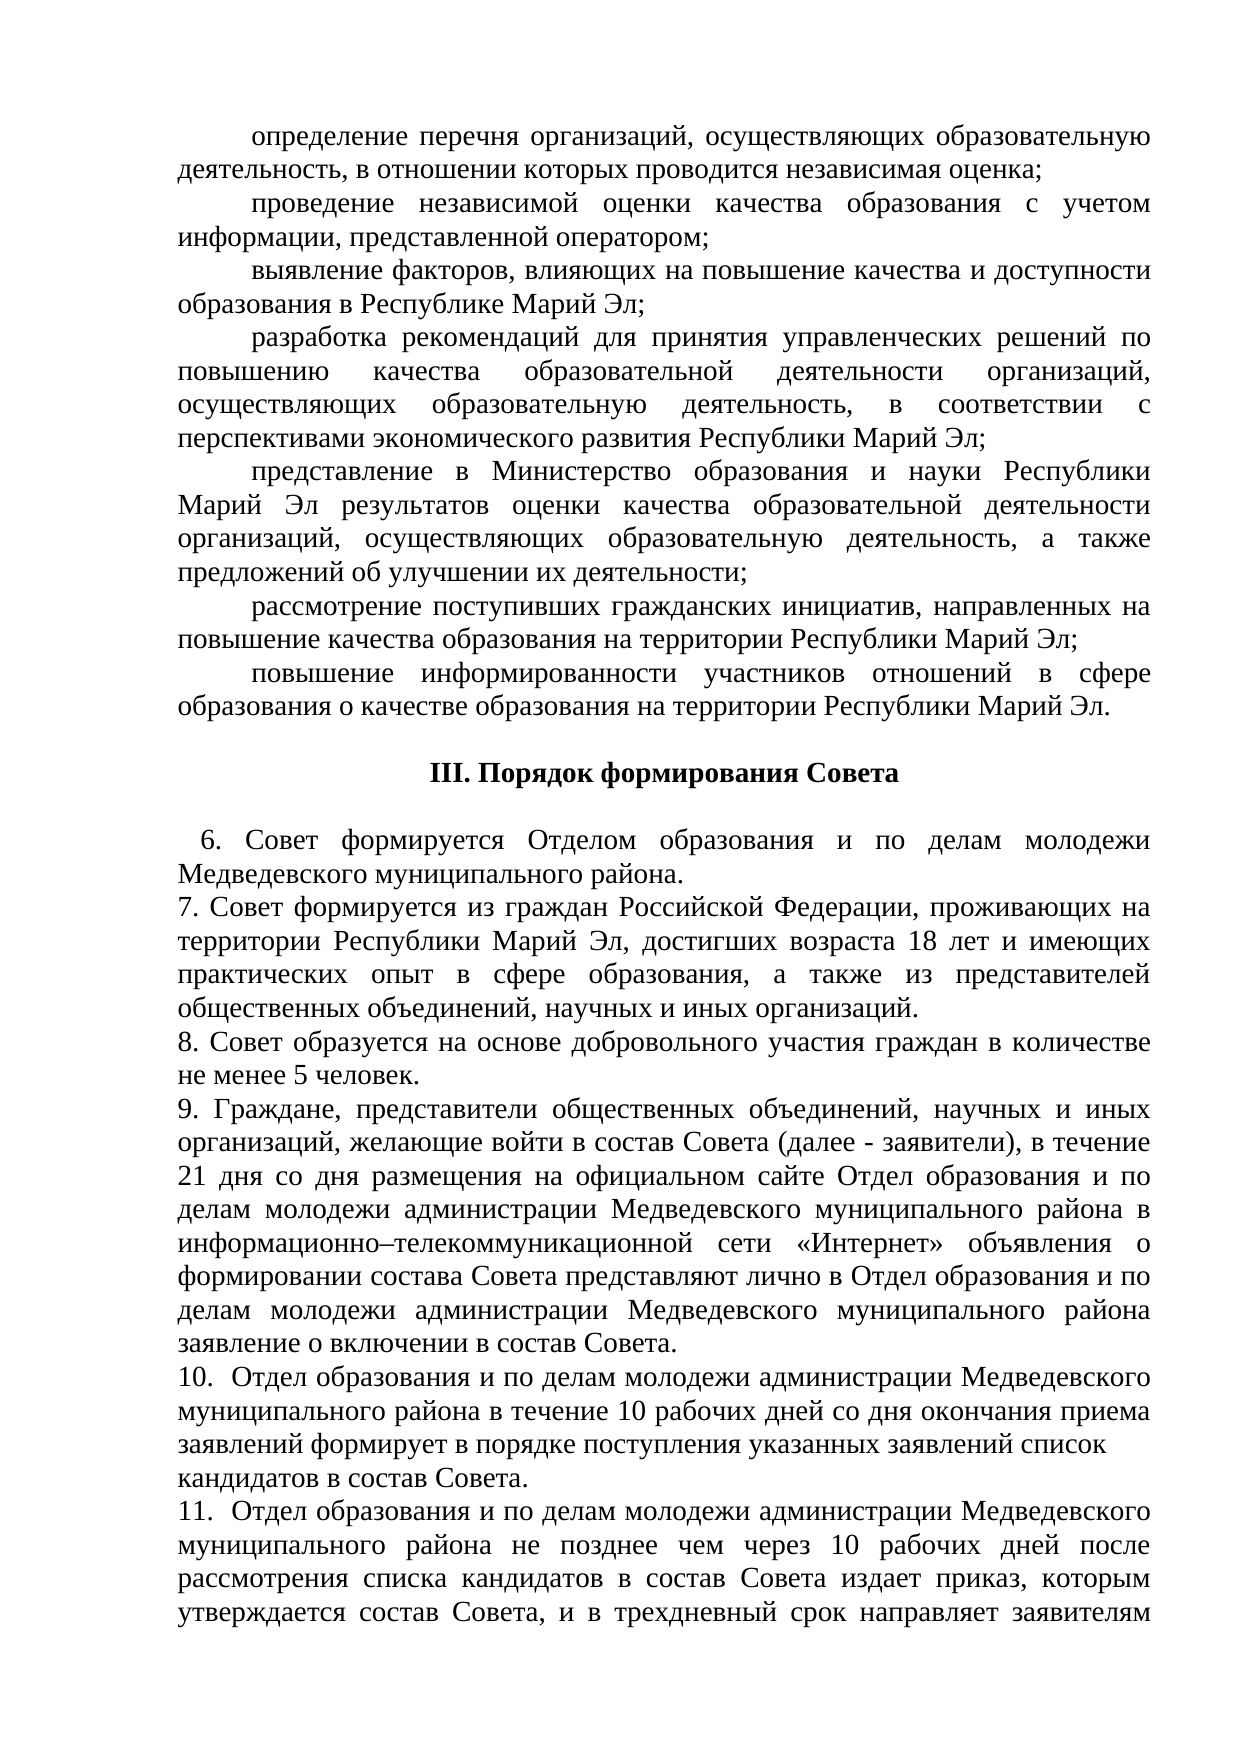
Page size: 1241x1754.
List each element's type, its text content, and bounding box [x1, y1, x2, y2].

text 9. Граждане, представители общественных объединений, научных и иных организаций, желающие войти в состав Совета (далее - заявители), в течение 21 дня со дня размещения на официальном сайте Отдел образования и по делам молодежи администрации Медведевского муниципального района в информационно–телекоммуникационной сети «Интернет» объявления о формировании состава Совета представляют лично в Отдел образования и по делам молодежи администрации Медведевского муниципального района заявление о включении в состав Совета. [177, 1091, 1152, 1359]
text 6. Совет формируется Отделом образования и по делам молодежи Медведевского муниципального района. [177, 822, 1152, 889]
text определение перечня организаций, осуществляющих образовательную деятельность, в отношении которых проводится независимая оценка; [177, 118, 1152, 185]
text разработка рекомендаций для принятия управленческих решений по повышению качества образовательной деятельности организаций, осуществляющих образовательную деятельность, в соответствии с перспективами экономического развития Республики Марий Эл; [177, 319, 1152, 453]
text кандидатов в состав Совета. [177, 1460, 1152, 1493]
text представление в Министерство образования и науки Республики Марий Эл результатов оценки качества образовательной деятельности организаций, осуществляющих образовательную деятельность, а также предложений об улучшении их деятельности; [177, 453, 1152, 588]
text III. Порядок формирования Совета [177, 755, 1152, 789]
text 8. Совет образуется на основе добровольного участия граждан в количестве не менее 5 человек. [177, 1024, 1152, 1091]
text повышение информированности участников отношений в сфере образования о качестве образования на территории Республики Марий Эл. [177, 655, 1152, 722]
text проведение независимой оценки качества образования с учетом информации, представленной оператором; [177, 185, 1152, 252]
text выявление факторов, влияющих на повышение качества и доступности образования в Республике Марий Эл; [177, 252, 1152, 319]
text 10. Отдел образования и по делам молодежи администрации Медведевского муниципального района в течение 10 рабочих дней со дня окончания приема заявлений формирует в порядке поступления указанных заявлений список [177, 1359, 1152, 1460]
text рассмотрение поступивших гражданских инициатив, направленных на повышение качества образования на территории Республики Марий Эл; [177, 588, 1152, 655]
text 7. Совет формируется из граждан Российской Федерации, проживающих на территории Республики Марий Эл, достигших возраста 18 лет и имеющих практических опыт в сфере образования, а также из представителей общественных объединений, научных и иных организаций. [177, 889, 1152, 1024]
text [177, 1493, 1152, 1627]
